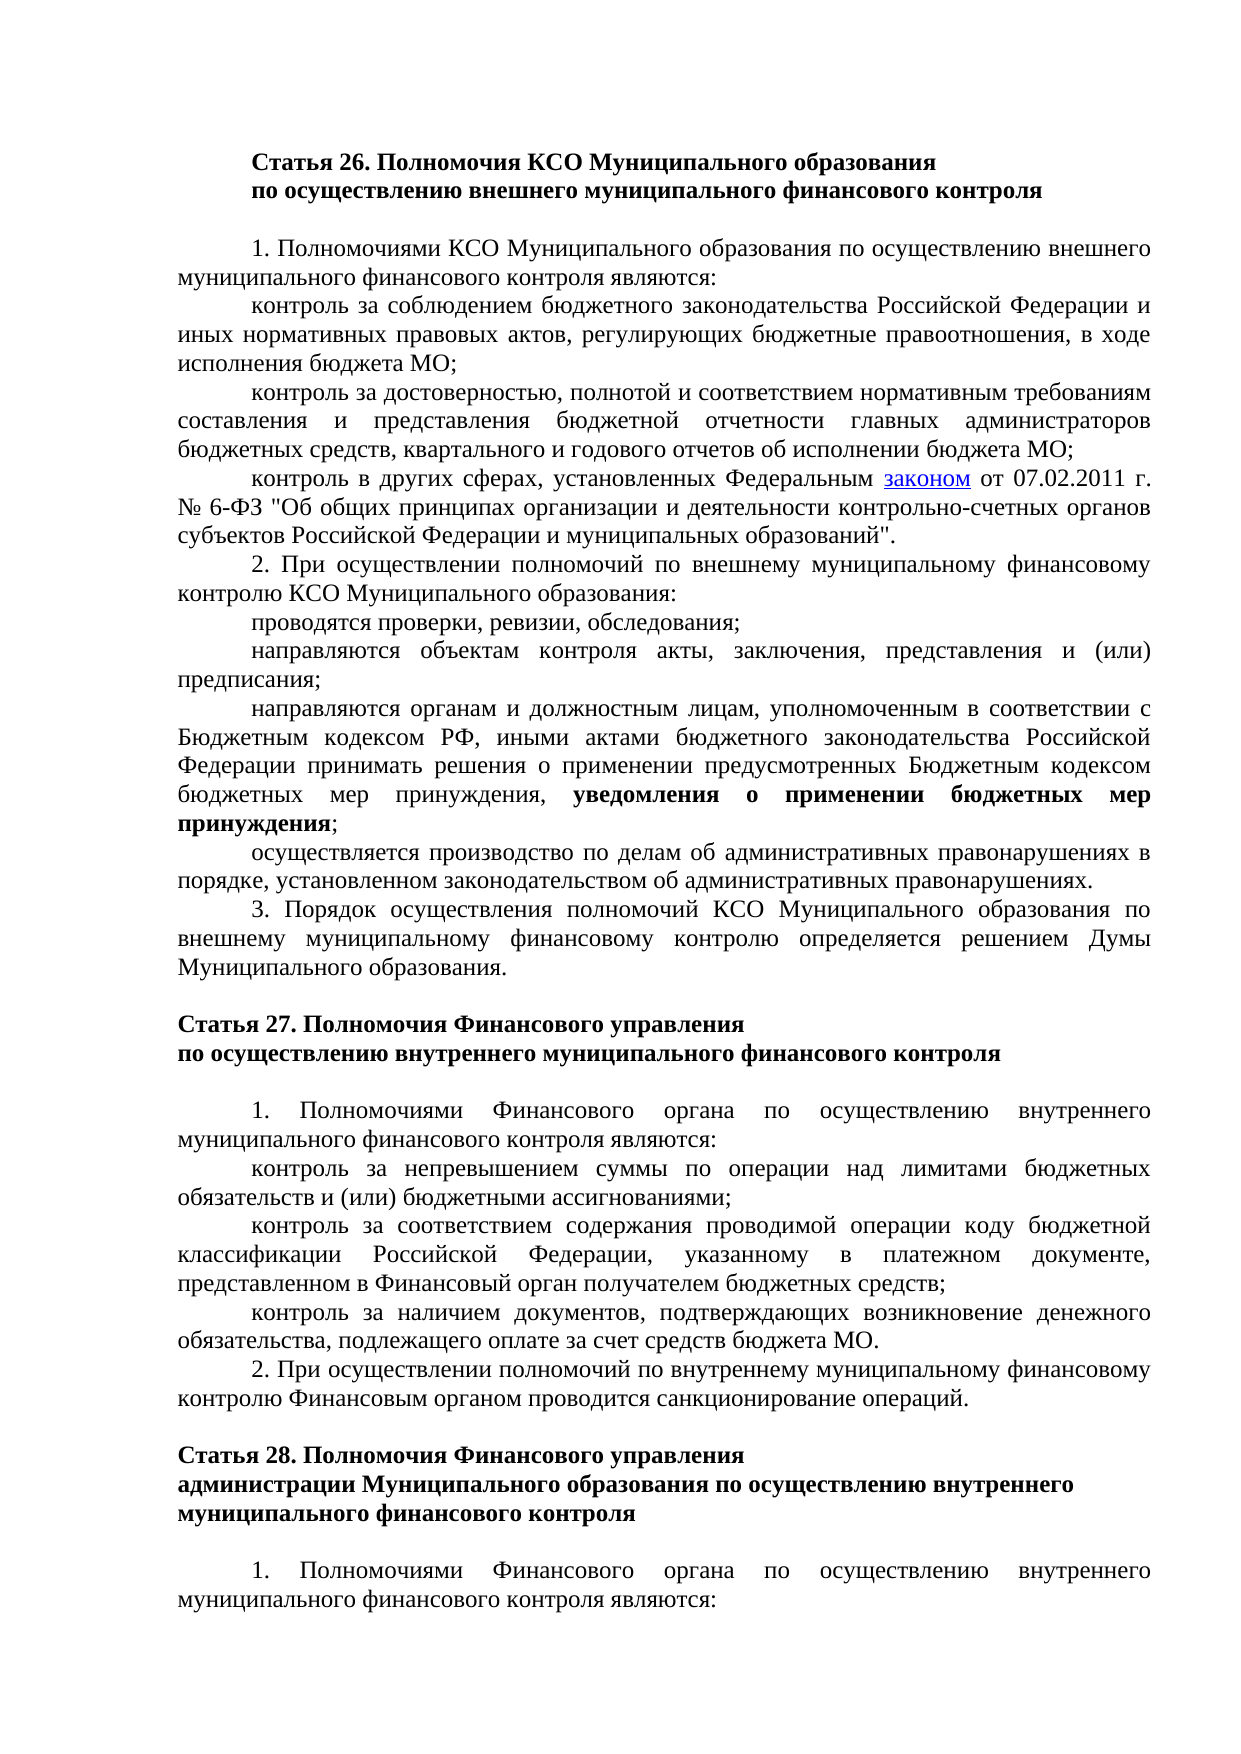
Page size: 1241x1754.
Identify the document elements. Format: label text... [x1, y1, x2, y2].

text контроль в других сферах, установленных Федеральным законом от 07.02.2011 г. № 6-ФЗ "Об общих принципах организации и деятельности контрольно-счетных органов субъектов Российской Федерации и муниципальных образований". [177, 463, 1152, 549]
text администрации Муниципального образования по осуществлению внутреннего [177, 1469, 1152, 1498]
text Статья 26. Полномочия КСО Муниципального образования [177, 147, 1152, 176]
text контроль за непревышением суммы по операции над лимитами бюджетных обязательств и (или) бюджетными ассигнованиями; [177, 1153, 1152, 1211]
text 2. При осуществлении полномочий по внешнему муниципальному финансовому контролю КСО Муниципального образования: [177, 549, 1152, 607]
text контроль за соблюдением бюджетного законодательства Российской Федерации и иных нормативных правовых актов, регулирующих бюджетные правоотношения, в ходе исполнения бюджета МО; [177, 291, 1152, 377]
text 1. Полномочиями КСО Муниципального образования по осуществлению внешнего муниципального финансового контроля являются: [177, 233, 1152, 291]
text 3. Порядок осуществления полномочий КСО Муниципального образования по внешнему муниципальному финансовому контролю определяется решением Думы Муниципального образования. [177, 894, 1152, 981]
text контроль за соответствием содержания проводимой операции коду бюджетной классификации Российской Федерации, указанному в платежном документе, представленном в Финансовый орган получателем бюджетных средств; [177, 1211, 1152, 1297]
text Статья 28. Полномочия Финансового управления [177, 1441, 1152, 1469]
text направляются органам и должностным лицам, уполномоченным в соответствии с Бюджетным кодексом РФ, иными актами бюджетного законодательства Российской Федерации принимать решения о применении предусмотренных Бюджетным кодексом бюджетных мер принуждения, уведомления о применении бюджетных мер принуждения; [177, 693, 1152, 837]
text муниципального финансового контроля [177, 1498, 1152, 1527]
text проводятся проверки, ревизии, обследования; [177, 607, 1152, 636]
text контроль за наличием документов, подтверждающих возникновение денежного обязательства, подлежащего оплате за счет средств бюджета МО. [177, 1297, 1152, 1354]
text по осуществлению внешнего муниципального финансового контроля [177, 176, 1152, 204]
text направляются объектам контроля акты, заключения, представления и (или) предписания; [177, 636, 1152, 693]
text Статья 27. Полномочия Финансового управления [177, 1009, 1152, 1038]
text 1. Полномочиями Финансового органа по осуществлению внутреннего муниципального финансового контроля являются: [177, 1096, 1152, 1153]
text осуществляется производство по делам об административных правонарушениях в порядке, установленном законодательством об административных правонарушениях. [177, 837, 1152, 894]
text 1. Полномочиями Финансового органа по осуществлению внутреннего муниципального финансового контроля являются: [177, 1556, 1152, 1613]
text 2. При осуществлении полномочий по внутреннему муниципальному финансовому контролю Финансовым органом проводится санкционирование операций. [177, 1354, 1152, 1412]
text контроль за достоверностью, полнотой и соответствием нормативным требованиям составления и представления бюджетной отчетности главных администраторов бюджетных средств, квартального и годового отчетов об исполнении бюджета МО; [177, 377, 1152, 463]
text по осуществлению внутреннего муниципального финансового контроля [177, 1038, 1152, 1067]
